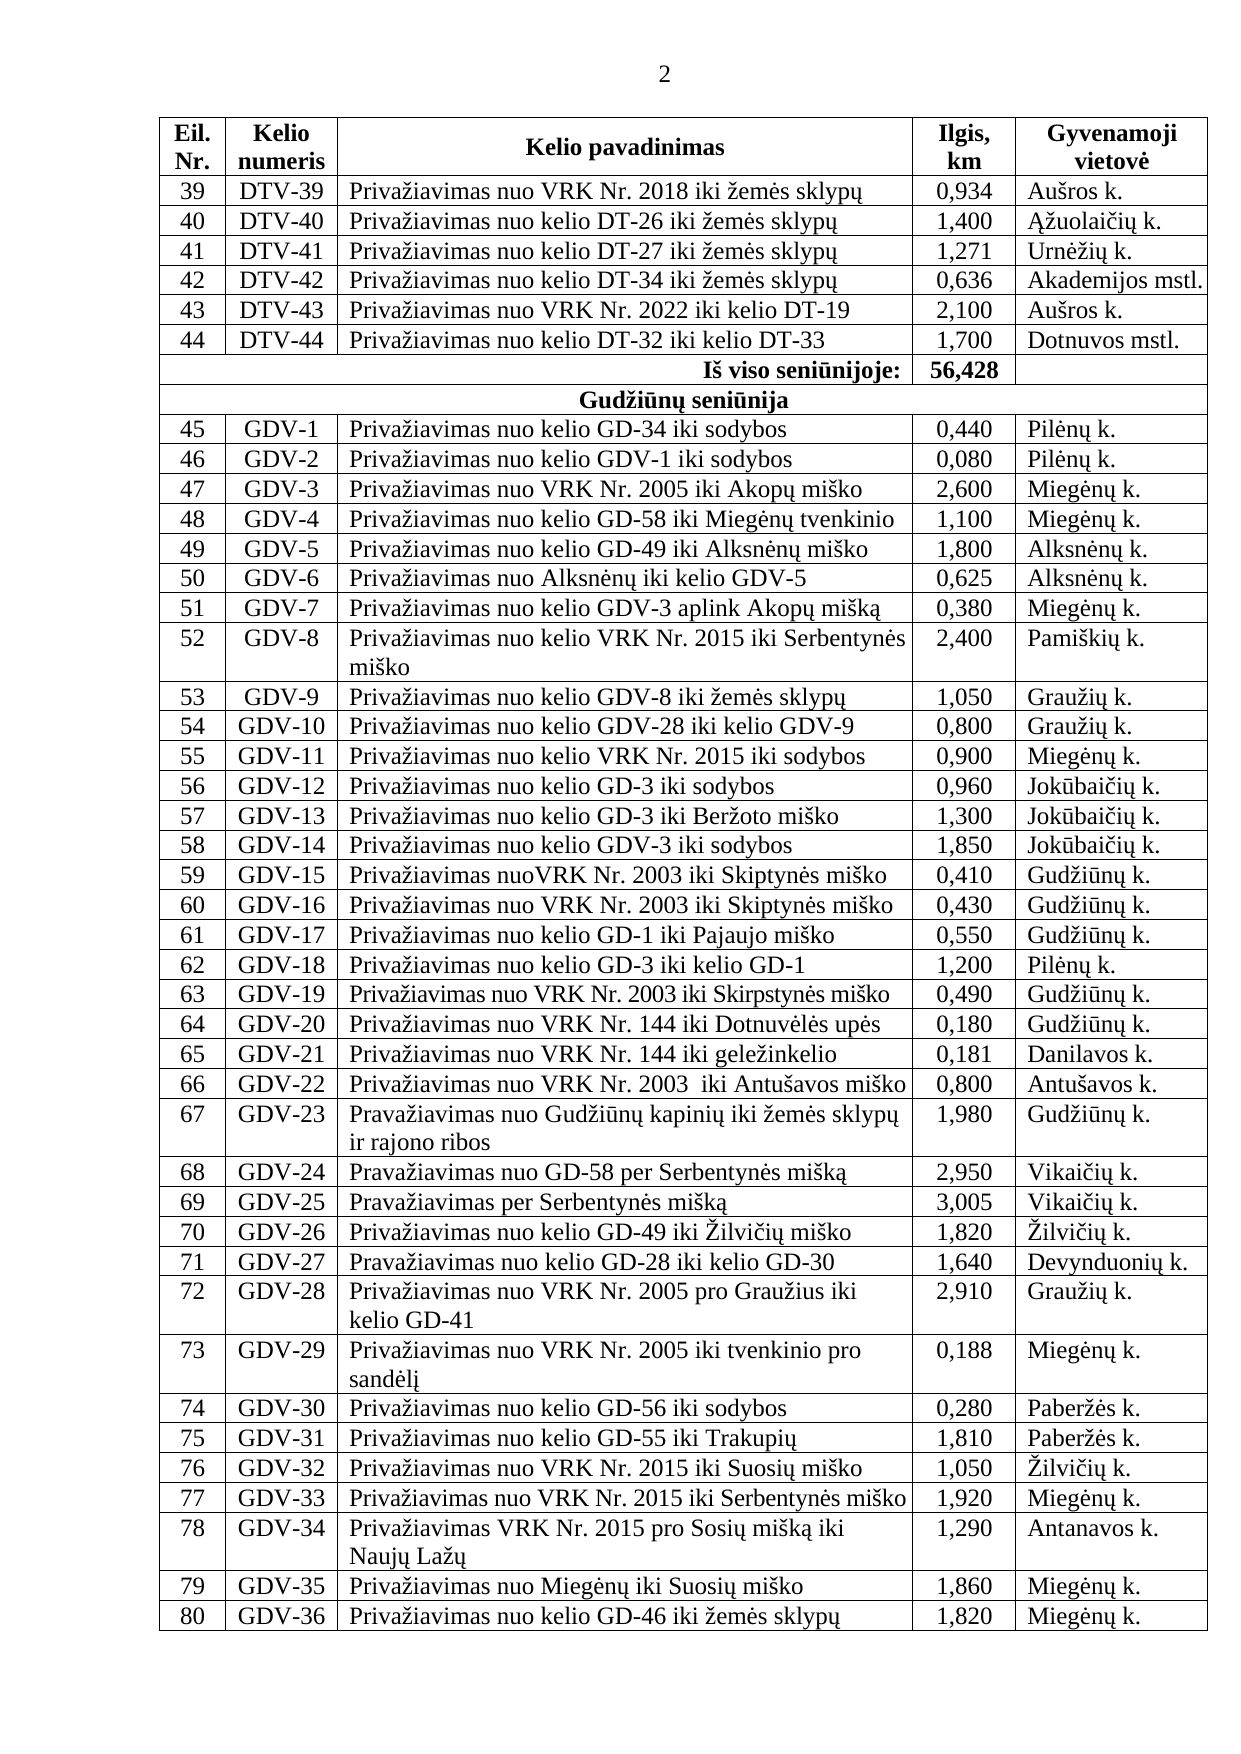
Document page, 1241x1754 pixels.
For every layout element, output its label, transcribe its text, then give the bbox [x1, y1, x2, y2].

table_cell 0,960 [913, 771, 1015, 800]
table_cell GDV-26 [226, 1217, 337, 1246]
table_cell GDV-18 [226, 950, 337, 978]
table_cell Vikaičių k. [1016, 1187, 1207, 1216]
table_cell 49 [160, 534, 225, 562]
table_cell Miegėnų k. [1016, 741, 1207, 770]
table_cell GDV-10 [226, 711, 337, 740]
table_cell 70 [160, 1217, 225, 1246]
table_cell 63 [160, 980, 225, 1008]
table_cell Dotnuvos mstl. [1016, 325, 1207, 354]
table_cell 58 [160, 831, 225, 859]
table_cell Pravažiavimas nuo GD-58 per Serbentynės mišką [338, 1157, 912, 1186]
table_cell 1,820 [913, 1601, 1015, 1630]
table_cell GDV-5 [226, 534, 337, 562]
table_cell 67 [160, 1099, 225, 1156]
table_cell Privažiavimas nuo VRK Nr. 2022 iki kelio DT-19 [338, 295, 912, 324]
table_cell 73 [160, 1335, 225, 1392]
table_cell Privažiavimas nuo VRK Nr. 144 iki geležinkelio [338, 1039, 912, 1068]
table_cell Danilavos k. [1016, 1039, 1207, 1068]
table_cell 57 [160, 801, 225, 829]
table_cell 74 [160, 1394, 225, 1422]
table_cell GDV-24 [226, 1157, 337, 1186]
table_cell Jokūbaičių k. [1016, 831, 1207, 859]
table_cell 0,550 [913, 920, 1015, 949]
table_cell Privažiavimas nuo kelio GD-3 iki kelio GD-1 [338, 950, 912, 978]
table_cell Gudžiūnų k. [1016, 890, 1207, 919]
table_cell 2,400 [913, 623, 1015, 681]
table_cell Privažiavimas nuo kelio GD-55 iki Trakupių [338, 1423, 912, 1452]
table_cell GDV-30 [226, 1394, 337, 1422]
table_cell Privažiavimas nuo kelio GD-46 iki žemės sklypų [338, 1601, 912, 1630]
table_cell 1,290 [913, 1513, 1015, 1570]
table_cell 0,800 [913, 711, 1015, 740]
table_cell 1,920 [913, 1483, 1015, 1512]
table_cell Iš viso seniūnijoje: [160, 355, 912, 384]
table_cell Privažiavimas nuo kelio GD-3 iki sodybos [338, 771, 912, 800]
table_cell Privažiavimas nuo VRK Nr. 2005 pro Graužius iki kelio GD-41 [338, 1276, 912, 1334]
table_cell Paberžės k. [1016, 1394, 1207, 1422]
table_cell Privažiavimas nuo kelio VRK Nr. 2015 iki sodybos [338, 741, 912, 770]
table_cell Aušros k. [1016, 295, 1207, 324]
table_cell 0,440 [913, 415, 1015, 443]
table_cell GDV-31 [226, 1423, 337, 1452]
table_cell 1,860 [913, 1571, 1015, 1600]
table_cell 54 [160, 711, 225, 740]
table_cell Vikaičių k. [1016, 1157, 1207, 1186]
table_cell Privažiavimas nuo kelio GD-49 iki Žilvičių miško [338, 1217, 912, 1246]
table_cell Graužių k. [1016, 1276, 1207, 1334]
table_cell 0,080 [913, 444, 1015, 473]
table_header Kelio numeris [226, 118, 337, 175]
table_cell Privažiavimas nuo kelio GD-1 iki Pajaujo miško [338, 920, 912, 949]
table_cell 79 [160, 1571, 225, 1600]
table_cell Privažiavimas nuo kelio DT-27 iki žemės sklypų [338, 236, 912, 264]
table_cell Privažiavimas nuo kelio DT-26 iki žemės sklypų [338, 206, 912, 235]
table_cell Privažiavimas VRK Nr. 2015 pro Sosių mišką iki Naujų Lažų [338, 1513, 912, 1570]
table_cell Devynduonių k. [1016, 1247, 1207, 1275]
table_cell 62 [160, 950, 225, 978]
table_cell DTV-43 [226, 295, 337, 324]
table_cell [338, 176, 912, 205]
table_cell Gudžiūnų k. [1016, 1009, 1207, 1038]
table_cell 0,636 [913, 266, 1015, 294]
table_cell 0,180 [913, 1009, 1015, 1038]
table_cell 0,900 [913, 741, 1015, 770]
table_cell Alksnėnų k. [1016, 534, 1207, 562]
table_cell GDV-32 [226, 1453, 337, 1482]
table_cell Gudžiūnų k. [1016, 1099, 1207, 1156]
table_cell 43 [160, 295, 225, 324]
table_cell 1,400 [913, 206, 1015, 235]
table_cell Privažiavimas nuo VRK Nr. 2003 iki Skiptynės miško [338, 890, 912, 919]
table_cell 41 [160, 236, 225, 264]
table_cell Miegėnų k. [1016, 1601, 1207, 1630]
table_cell Privažiavimas nuo kelio GD-58 iki Miegėnų tvenkinio [338, 504, 912, 533]
table_cell DTV-44 [226, 325, 337, 354]
table_cell 3,005 [913, 1187, 1015, 1216]
table_cell Miegėnų k. [1016, 1571, 1207, 1600]
table_cell Privažiavimas nuo kelio VRK Nr. 2015 iki Serbentynės miško [338, 623, 912, 681]
table_cell 1,200 [913, 950, 1015, 978]
table_cell 48 [160, 504, 225, 533]
table_cell 1,050 [913, 1453, 1015, 1482]
table_cell 1,980 [913, 1099, 1015, 1156]
table_cell 0,188 [913, 1335, 1015, 1392]
table_cell Pilėnų k. [1016, 444, 1207, 473]
table_cell Privažiavimas nuo kelio GD-56 iki sodybos [338, 1394, 912, 1422]
table_cell GDV-23 [226, 1099, 337, 1156]
table_cell Antušavos k. [1016, 1069, 1207, 1098]
table_cell GDV-27 [226, 1247, 337, 1275]
table_cell 44 [160, 325, 225, 354]
table_cell GDV-6 [226, 564, 337, 592]
table_header Gyvenamoji vietovė [1016, 118, 1207, 175]
table_cell Ąžuolaičių k. [1016, 206, 1207, 235]
table_cell 47 [160, 474, 225, 503]
table_cell 68 [160, 1157, 225, 1186]
table_cell Privažiavimas nuo kelio GDV-8 iki žemės sklypų [338, 682, 912, 710]
table_cell 0,380 [913, 593, 1015, 622]
table_cell 0,934 [913, 176, 1015, 205]
table_cell Žilvičių k. [1016, 1453, 1207, 1482]
table_cell DTV-39 [226, 176, 337, 205]
table_cell Miegėnų k. [1016, 1483, 1207, 1512]
table_cell 56,428 [913, 355, 1015, 384]
table_cell 0,800 [913, 1069, 1015, 1098]
table_cell GDV-28 [226, 1276, 337, 1334]
table_cell 61 [160, 920, 225, 949]
table_cell 1,271 [913, 236, 1015, 264]
table_cell 0,490 [913, 980, 1015, 1008]
table_cell GDV-22 [226, 1069, 337, 1098]
table_cell 0,280 [913, 1394, 1015, 1422]
table_cell GDV-9 [226, 682, 337, 710]
table_cell 45 [160, 415, 225, 443]
table_cell 65 [160, 1039, 225, 1068]
table_cell GDV-13 [226, 801, 337, 829]
table_cell 1,100 [913, 504, 1015, 533]
table_header Ilgis, km [913, 118, 1015, 175]
table_cell DTV-40 [226, 206, 337, 235]
table_cell 1,300 [913, 801, 1015, 829]
table_cell 71 [160, 1247, 225, 1275]
table_header Eil. Nr. [160, 118, 225, 175]
table_cell Miegėnų k. [1016, 1335, 1207, 1392]
table_cell Miegėnų k. [1016, 593, 1207, 622]
table_cell Privažiavimas nuo kelio DT-34 iki žemės sklypų [338, 266, 912, 294]
table_cell 42 [160, 266, 225, 294]
table_cell Privažiavimas nuo kelio GDV-3 iki sodybos [338, 831, 912, 859]
table_cell 1,810 [913, 1423, 1015, 1452]
table_cell Privažiavimas nuo VRK Nr. 144 iki Dotnuvėlės upės [338, 1009, 912, 1038]
table_cell 77 [160, 1483, 225, 1512]
table_cell Gudžiūnų k. [1016, 920, 1207, 949]
table_cell 72 [160, 1276, 225, 1334]
table_cell 1,700 [913, 325, 1015, 354]
table_cell Akademijos mstl. [1016, 266, 1207, 294]
table_cell Gudžiūnų k. [1016, 860, 1207, 889]
table_cell 76 [160, 1453, 225, 1482]
table_cell Pravažiavimas nuo kelio GD-28 iki kelio GD-30 [338, 1247, 912, 1275]
table_cell Privažiavimas nuo kelio GDV-3 aplink Akopų mišką [338, 593, 912, 622]
table_cell Privažiavimas nuo VRK Nr. 2005 iki Akopų miško [338, 474, 912, 503]
table_cell Jokūbaičių k. [1016, 801, 1207, 829]
table_cell 69 [160, 1187, 225, 1216]
table_cell GDV-7 [226, 593, 337, 622]
table_cell Privažiavimas nuo Alksnėnų iki kelio GDV-5 [338, 564, 912, 592]
table_cell 1,640 [913, 1247, 1015, 1275]
table_cell Alksnėnų k. [1016, 564, 1207, 592]
table_cell Privažiavimas nuo kelio DT-32 iki kelio DT-33 [338, 325, 912, 354]
table_cell 55 [160, 741, 225, 770]
table_cell GDV-29 [226, 1335, 337, 1392]
table_cell Gudžiūnų k. [1016, 980, 1207, 1008]
table_cell Urnėžių k. [1016, 236, 1207, 264]
table_cell 1,820 [913, 1217, 1015, 1246]
table_cell 0,625 [913, 564, 1015, 592]
table_cell Privažiavimas nuo kelio GDV-28 iki kelio GDV-9 [338, 711, 912, 740]
table_cell 39 [160, 176, 225, 205]
table_cell 0,410 [913, 860, 1015, 889]
table_cell 60 [160, 890, 225, 919]
table_cell 2,600 [913, 474, 1015, 503]
table_cell 2,950 [913, 1157, 1015, 1186]
table_cell GDV-34 [226, 1513, 337, 1570]
table_cell Privažiavimas nuo VRK Nr. 2005 iki tvenkinio pro sandėlį [338, 1335, 912, 1392]
table_cell 75 [160, 1423, 225, 1452]
table_cell Pravažiavimas per Serbentynės mišką [338, 1187, 912, 1216]
table_cell Antanavos k. [1016, 1513, 1207, 1570]
table_cell GDV-21 [226, 1039, 337, 1068]
table_cell Jokūbaičių k. [1016, 771, 1207, 800]
table_cell GDV-19 [226, 980, 337, 1008]
table_cell 53 [160, 682, 225, 710]
table_cell 1,850 [913, 831, 1015, 859]
table_cell GDV-25 [226, 1187, 337, 1216]
table_cell Pilėnų k. [1016, 950, 1207, 978]
table_cell [1016, 355, 1207, 384]
table_cell GDV-8 [226, 623, 337, 681]
table_cell Graužių k. [1016, 682, 1207, 710]
table_cell 2,910 [913, 1276, 1015, 1334]
table_cell Aušros k. [1016, 176, 1207, 205]
table_cell 46 [160, 444, 225, 473]
table_cell Miegėnų k. [1016, 474, 1207, 503]
table_cell 1,050 [913, 682, 1015, 710]
table_cell Privažiavimas nuo kelio GD-3 iki Beržoto miško [338, 801, 912, 829]
table_cell GDV-2 [226, 444, 337, 473]
table_cell GDV-33 [226, 1483, 337, 1512]
table_cell GDV-12 [226, 771, 337, 800]
table_cell Privažiavimas nuoVRK Nr. 2003 iki Skiptynės miško [338, 860, 912, 889]
table_cell GDV-16 [226, 890, 337, 919]
table_cell Pamiškių k. [1016, 623, 1207, 681]
table_cell Privažiavimas nuo kelio GDV-1 iki sodybos [338, 444, 912, 473]
table_cell GDV-36 [226, 1601, 337, 1630]
table_cell 2,100 [913, 295, 1015, 324]
table_cell GDV-3 [226, 474, 337, 503]
table_cell Privažiavimas nuo VRK Nr. 2015 iki Suosių miško [338, 1453, 912, 1482]
table_cell DTV-41 [226, 236, 337, 264]
table_header Kelio pavadinimas [338, 118, 912, 175]
table_cell Pravažiavimas nuo Gudžiūnų kapinių iki žemės sklypų ir rajono ribos [338, 1099, 912, 1156]
table_cell Žilvičių k. [1016, 1217, 1207, 1246]
table_cell 64 [160, 1009, 225, 1038]
table_cell 50 [160, 564, 225, 592]
table_cell 59 [160, 860, 225, 889]
table_cell GDV-20 [226, 1009, 337, 1038]
table_cell GDV-15 [226, 860, 337, 889]
table_cell GDV-11 [226, 741, 337, 770]
table_cell 0,181 [913, 1039, 1015, 1068]
table_cell 78 [160, 1513, 225, 1570]
table_cell DTV-42 [226, 266, 337, 294]
table_cell 51 [160, 593, 225, 622]
table_cell Paberžės k. [1016, 1423, 1207, 1452]
table_cell Privažiavimas nuo Miegėnų iki Suosių miško [338, 1571, 912, 1600]
table_cell 56 [160, 771, 225, 800]
table_cell 40 [160, 206, 225, 235]
table_cell GDV-1 [226, 415, 337, 443]
table_cell Pilėnų k. [1016, 415, 1207, 443]
table_cell Privažiavimas nuo kelio GD-34 iki sodybos [338, 415, 912, 443]
table_cell Privažiavimas nuo VRK Nr. 2003 iki Antušavos miško [338, 1069, 912, 1098]
table_cell 66 [160, 1069, 225, 1098]
table_cell Miegėnų k. [1016, 504, 1207, 533]
table_cell 80 [160, 1601, 225, 1630]
table_cell Privažiavimas nuo kelio GD-49 iki Alksnėnų miško [338, 534, 912, 562]
table_cell GDV-35 [226, 1571, 337, 1600]
table_cell GDV-14 [226, 831, 337, 859]
table_cell GDV-17 [226, 920, 337, 949]
table_cell Privažiavimas nuo VRK Nr. 2015 iki Serbentynės miško [338, 1483, 912, 1512]
table_cell Graužių k. [1016, 711, 1207, 740]
table_cell 0,430 [913, 890, 1015, 919]
table_cell GDV-4 [226, 504, 337, 533]
table_cell 52 [160, 623, 225, 681]
table_cell 1,800 [913, 534, 1015, 562]
table_cell Gudžiūnų seniūnija [160, 385, 1207, 413]
table_cell Privažiavimas nuo VRK Nr. 2003 iki Skirpstynės miško [338, 980, 912, 1008]
